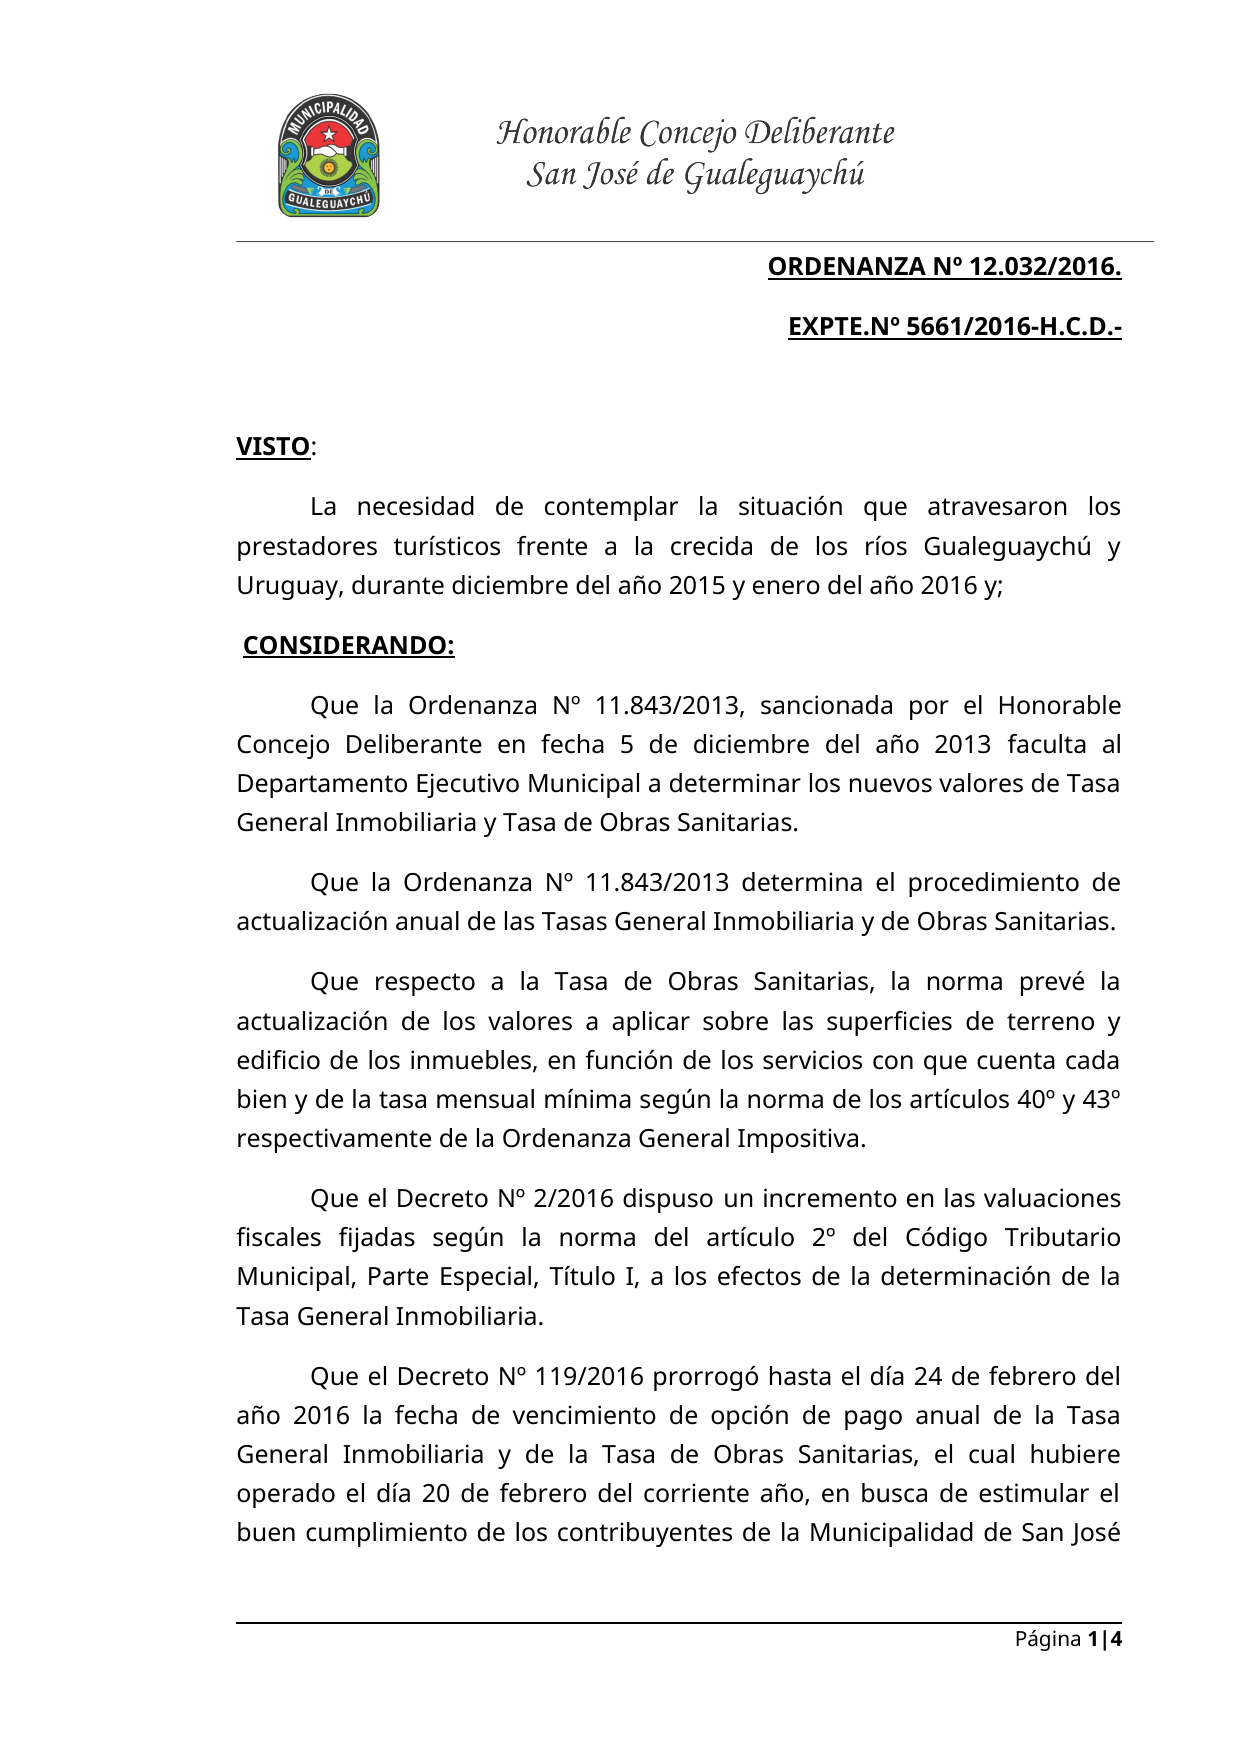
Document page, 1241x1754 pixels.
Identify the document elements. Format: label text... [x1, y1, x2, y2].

text La necesidad de contemplar la situación que atravesaron los prestadores turísticos frente a la crecida de los ríos Gualeguaychú y Uruguay, durante diciembre del año 2015 y enero del año 2016 y; [236, 489, 1122, 601]
text CONSIDERANDO: [236, 627, 1122, 661]
text ORDENANZA Nº 12.032/2016. [236, 249, 1122, 283]
text Que respecto a de Obras Sanitarias, la norma prevé la actualización de los valores a aplicar sobre las superficies de terreno y edificio de los inmuebles, en función de los servicios con que cuenta cada bien y de la tasa mensual mínima según la norma de los artículos 40º y 43º respectivamente de Impositiva. [236, 964, 1122, 1155]
text VISTO: [236, 429, 1122, 463]
text Que el Decreto Nº 2/2016 dispuso un incremento en las valuaciones fiscales fijadas según la norma del artículo 2º del Código Tributario Municipal, Parte Especial, Título I, a los efectos de la determinación de Inmobiliaria. [236, 1181, 1122, 1332]
picture [236, 73, 1156, 249]
text EXPTE.Nº 5661/2016-H.C.D.- [236, 309, 1122, 343]
text Que º 11.843/2013, sancionada por el Honorable Concejo Deliberante en fecha 5 de diciembre del año 2013 faculta al Departamento Ejecutivo Municipal a determinar los nuevos valores de Tasa General Inmobiliaria y Tasa de Obras Sanitarias. [236, 687, 1122, 839]
text Que º 11.843/2013 determina el procedimiento de actualización anual de las Tasas General Inmobiliaria y de Obras Sanitarias. [236, 865, 1122, 938]
